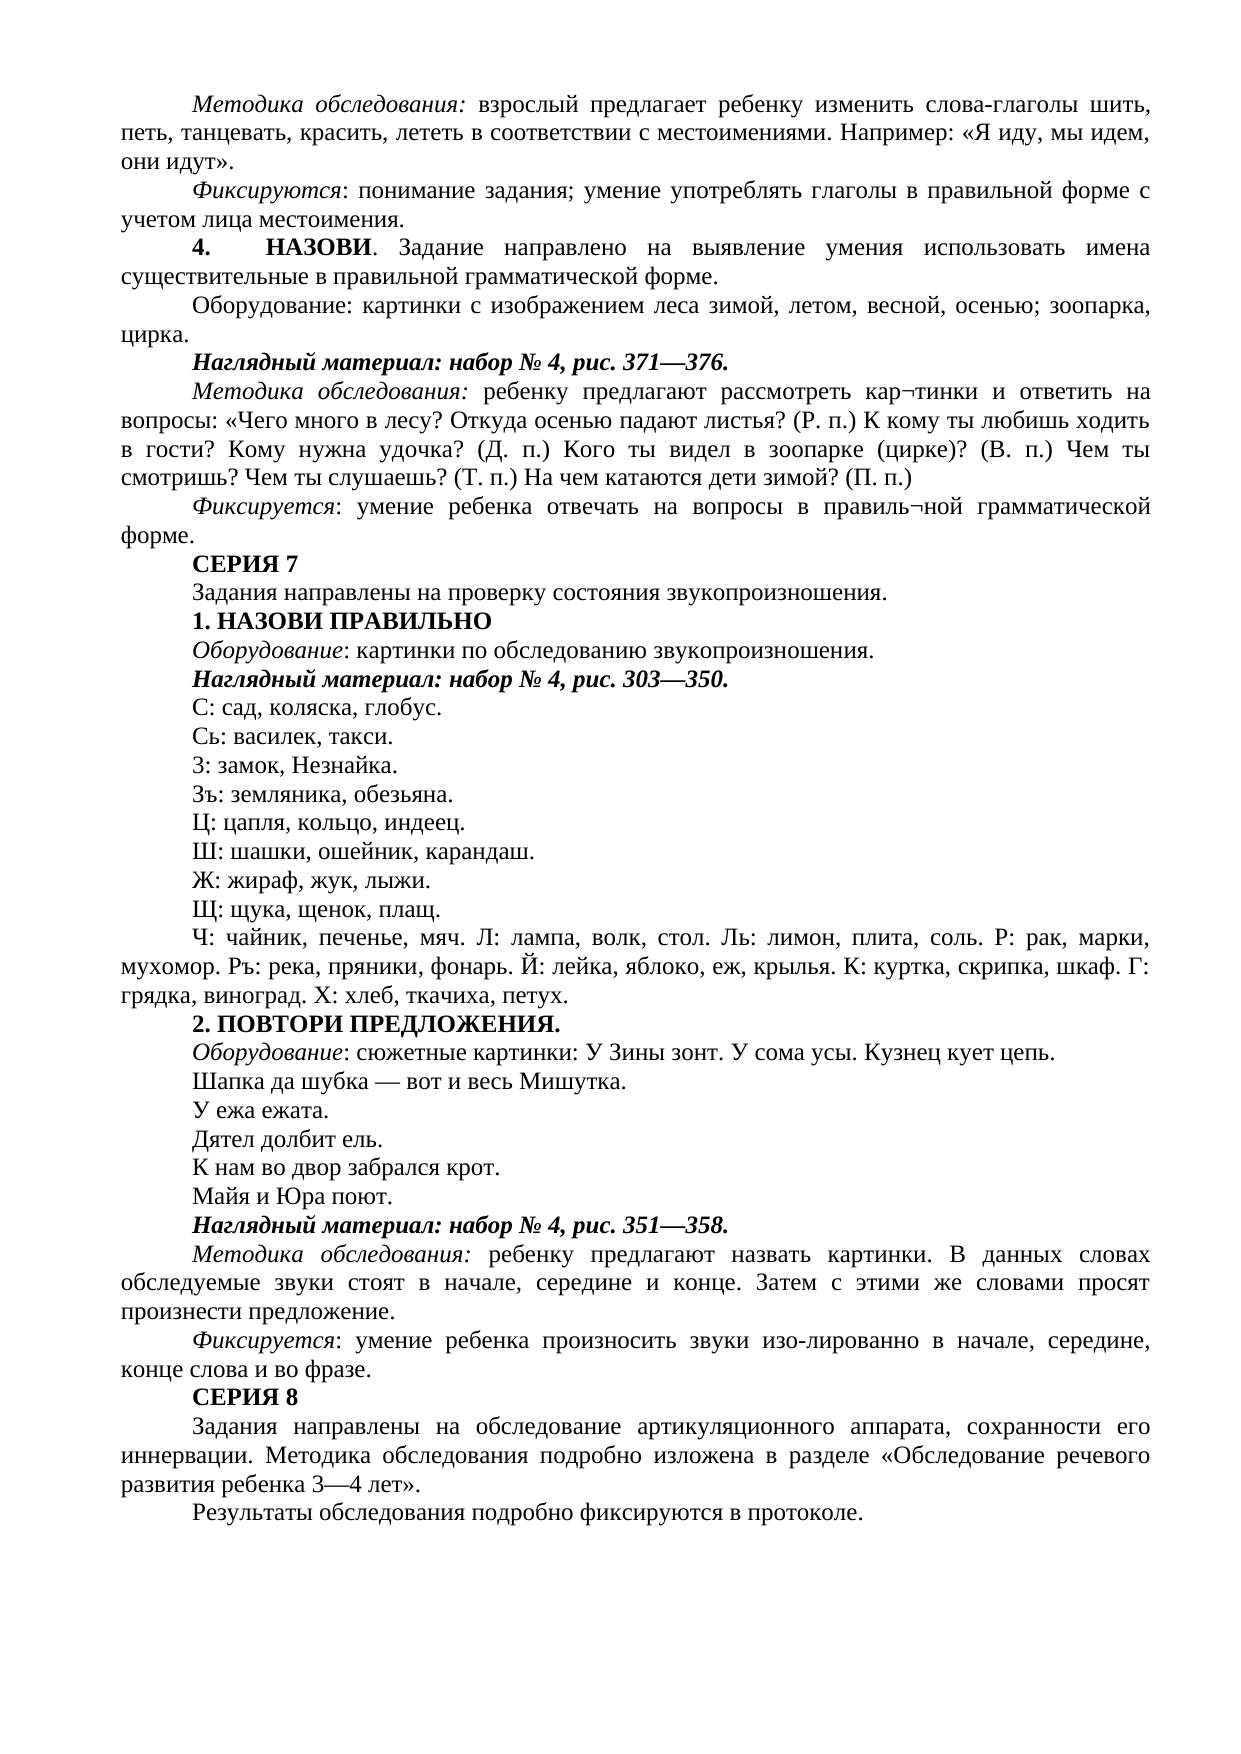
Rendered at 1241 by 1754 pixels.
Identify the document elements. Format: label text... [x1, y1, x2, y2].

text Методика обследования: ребенку предлагают назвать картинки. В данных словах обследуемые звуки стоят в начале, середине и конце. Затем с этими же словами просят произнести предложение. [121, 1239, 1152, 1325]
text СЕРИЯ 7 [121, 549, 1152, 577]
text Майя и Юра поют. [121, 1181, 1152, 1210]
text Методика обследования: ребенку предлагают рассмотреть кар¬тинки и ответить на вопросы: «Чего много в лесу? Откуда осенью падают листья? (Р. п.) К кому ты любишь ходить в гости? Кому нужна удочка? (Д. п.) Кого ты видел в зоопарке (цирке)? (В. п.) Чем ты смотришь? Чем ты слушаешь? (Т. п.) На чем катаются дети зимой? (П. п.) [121, 376, 1152, 491]
text Фиксируется: умение ребенка произносить звуки изо-лированно в начале, середине, конце слова и во фразе. [121, 1325, 1152, 1382]
text К нам во двор забрался крот. [121, 1152, 1152, 1181]
text 2. ПОВТОРИ ПРЕДЛОЖЕНИЯ. [121, 1009, 1152, 1037]
text У ежа ежата. [121, 1095, 1152, 1124]
text Задания направлены на проверку состояния звукопроизношения. [121, 577, 1152, 606]
text Ш: шашки, ошейник, карандаш. [121, 836, 1152, 865]
text Задания направлены на обследование артикуляционного аппарата, сохранности его иннервации. Методика обследования подробно изложена в разделе «Обследование речевого развития ребенка 3—4 лет». [121, 1411, 1152, 1497]
text Ц: цапля, кольцо, индеец. [121, 807, 1152, 836]
text С: сад, коляска, глобус. [121, 692, 1152, 721]
text СЕРИЯ 8 [121, 1382, 1152, 1411]
text Наглядный материал: набор № 4, рис. 351—358. [121, 1210, 1152, 1239]
text Фиксируется: умение ребенка отвечать на вопросы в правиль¬ной грамматической форме. [121, 491, 1152, 549]
text Результаты обследования подробно фиксируются в протоколе. [121, 1497, 1152, 1526]
text Наглядный материал: набор № 4, рис. 303—350. [121, 664, 1152, 692]
text Оборудование: сюжетные картинки: У Зины зонт. У сома усы. Кузнец кует цепь. [121, 1037, 1152, 1066]
text Шапка да шубка — вот и весь Мишутка. [121, 1066, 1152, 1095]
text Наглядный материал: набор № 4, рис. 371—376. [121, 347, 1152, 376]
text Дятел долбит ель. [121, 1124, 1152, 1152]
text Ч: чайник, печенье, мяч. Л: лампа, волк, стол. Ль: лимон, плита, соль. Р: рак, марки, мухомор. Ръ: река, пряники, фонарь. Й: лейка, яблоко, еж, крылья. К: куртка, скрипка, шкаф. Г: грядка, виноград. X: хлеб, ткачиха, петух. [121, 922, 1152, 1009]
text Фиксируются: понимание задания; умение употреблять глаголы в правильной форме с учетом лица местоимения. [121, 175, 1152, 232]
text Щ: щука, щенок, плащ. [121, 894, 1152, 922]
text 1. НАЗОВИ ПРАВИЛЬНО [121, 606, 1152, 635]
text Оборудование: картинки по обследованию звукопроизношения. [121, 635, 1152, 664]
text 4. НАЗОВИ. Задание направлено на выявление умения использовать имена существительные в правильной грамматической форме. [121, 232, 1152, 290]
text Зъ: земляника, обезьяна. [121, 779, 1152, 807]
text Методика обследования: взрослый предлагает ребенку изменить слова-глаголы шить, петь, танцевать, красить, лететь в соответствии с местоимениями. Например: «Я иду, мы идем, они идут». [121, 89, 1152, 175]
text Оборудование: картинки с изображением леса зимой, летом, весной, осенью; зоопарка, цирка. [121, 290, 1152, 347]
text 3: замок, Незнайка. [121, 750, 1152, 779]
text Сь: василек, такси. [121, 721, 1152, 750]
text Ж: жираф, жук, лыжи. [121, 865, 1152, 894]
